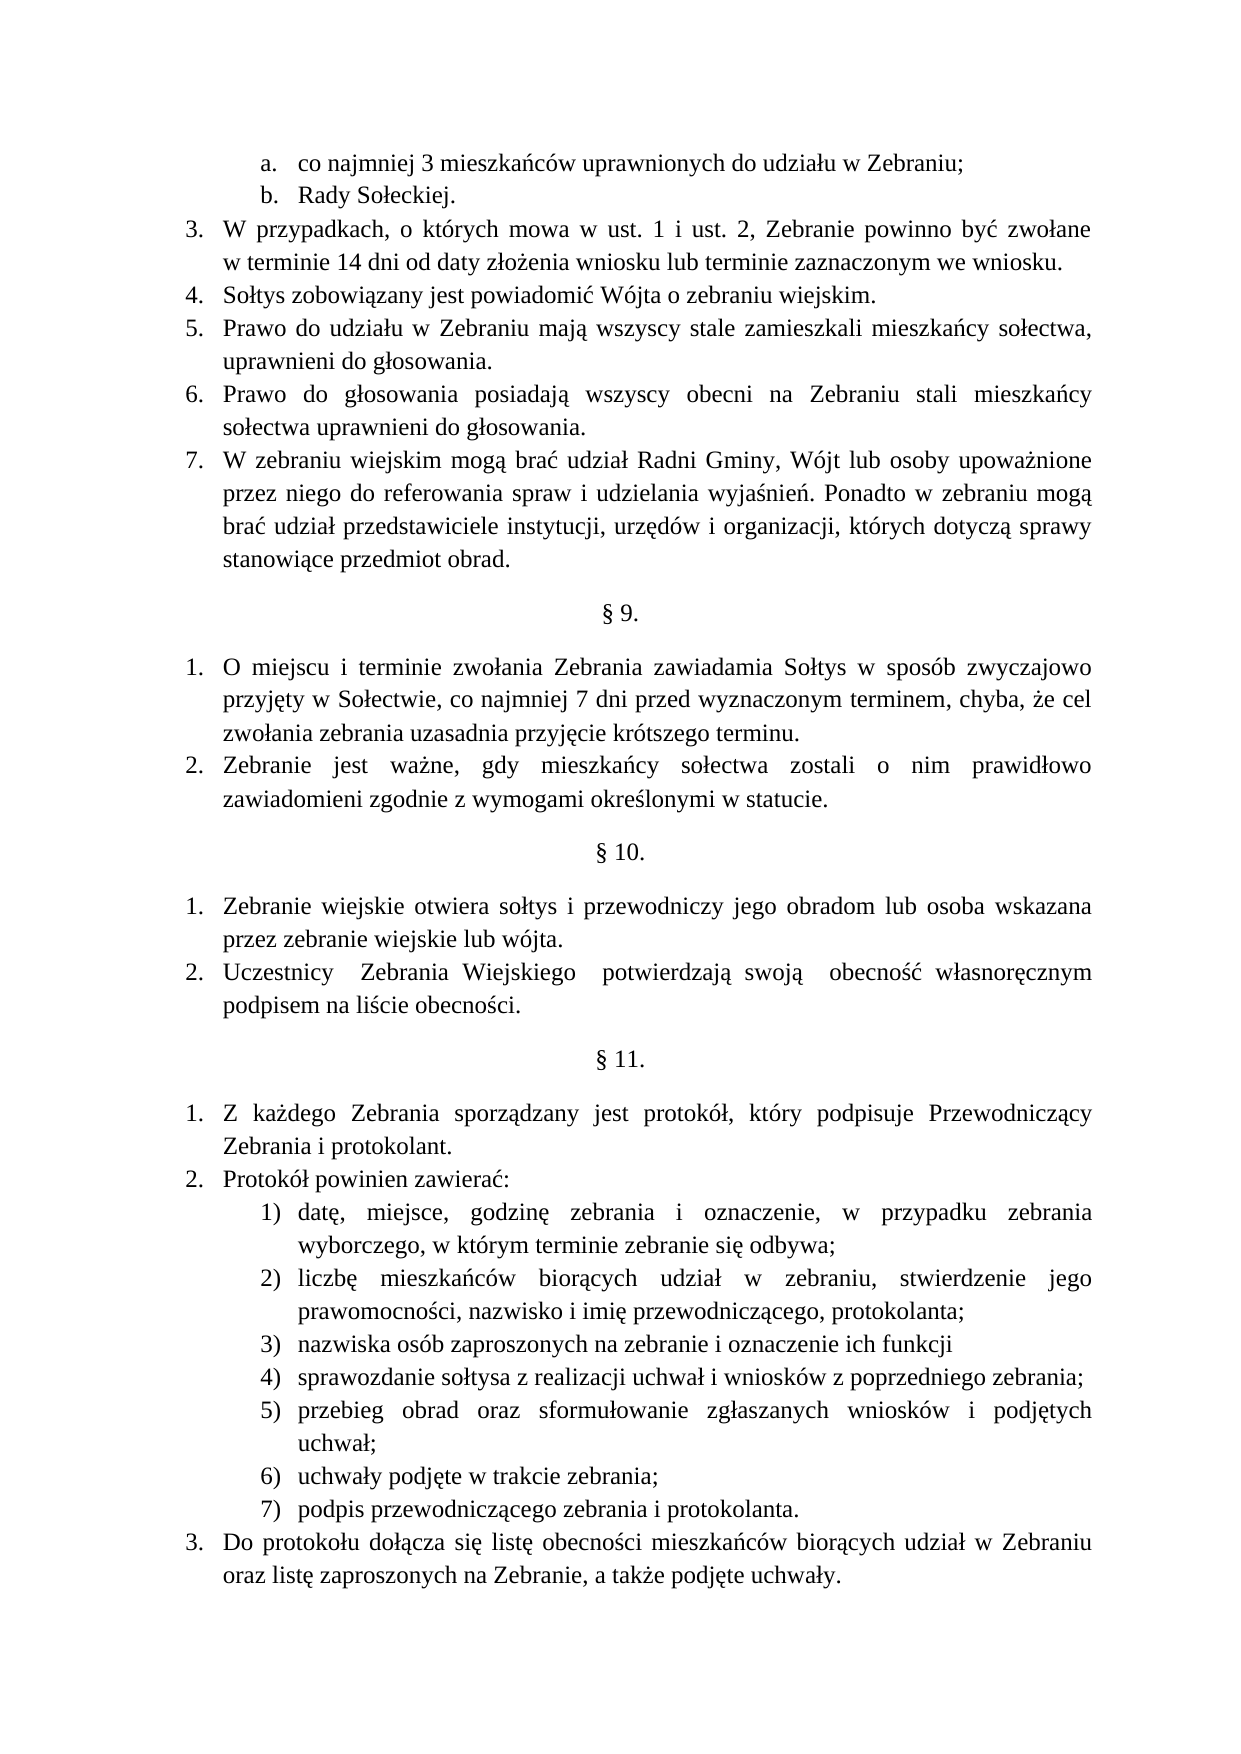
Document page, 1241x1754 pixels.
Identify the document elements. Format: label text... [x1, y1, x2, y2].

list datę, miejsce, godzinę zebrania i oznaczenie, w przypadku zebrania wyborczego, w którym terminie zebranie się odbywa; [260, 1197, 1093, 1259]
text § 10. [148, 837, 1093, 866]
list podpis przewodniczącego zebrania i protokolanta. [260, 1494, 1093, 1523]
list uchwały podjęte w trakcie zebrania; [260, 1461, 1093, 1490]
list liczbę mieszkańców biorących udział w zebraniu, stwierdzenie jego prawomocności, nazwisko i imię przewodniczącego, protokolanta; [260, 1263, 1093, 1325]
list O miejscu i terminie zwołania Zebrania zawiadamia Sołtys w sposób zwyczajowo przyjęty w Sołectwie, co najmniej 7 dni przed wyznaczonym terminem, chyba, że cel zwołania zebrania uzasadnia przyjęcie krótszego terminu. [185, 652, 1093, 746]
list Uczestnicy Zebrania Wiejskiego potwierdzają swoją obecność własnoręcznym podpisem na liście obecności. [185, 957, 1093, 1019]
list W zebraniu wiejskim mogą brać udział Radni Gminy, Wójt lub osoby upoważnione przez niego do referowania spraw i udzielania wyjaśnień. Ponadto w zebraniu mogą brać udział przedstawiciele instytucji, urzędów i organizacji, których dotyczą sprawy stanowiące przedmiot obrad. [185, 445, 1093, 573]
list Zebranie wiejskie otwiera sołtys i przewodniczy jego obradom lub osoba wskazana przez zebranie wiejskie lub wójta. [185, 891, 1093, 953]
list co najmniej 3 mieszkańców uprawnionych do udziału w Zebraniu; [260, 148, 1093, 176]
list Do protokołu dołącza się listę obecności mieszkańców biorących udział w Zebraniu oraz listę zaproszonych na Zebranie, a także podjęte uchwały. [185, 1527, 1093, 1589]
list Z każdego Zebrania sporządzany jest protokół, który podpisuje Przewodniczący Zebrania i protokolant. [185, 1098, 1093, 1160]
list Rady Sołeckiej. [260, 181, 1093, 209]
text § 9. [148, 598, 1093, 626]
list Prawo do głosowania posiadają wszyscy obecni na Zebraniu stali mieszkańcy sołectwa uprawnieni do głosowania. [185, 379, 1093, 441]
text § 11. [148, 1044, 1093, 1073]
list Zebranie jest ważne, gdy mieszkańcy sołectwa zostali o nim prawidłowo zawiadomieni zgodnie z wymogami określonymi w statucie. [185, 751, 1093, 812]
list W przypadkach, o których mowa w ust. 1 i ust. 2, Zebranie powinno być zwołane w terminie 14 dni od daty złożenia wniosku lub terminie zaznaczonym we wniosku. [185, 214, 1093, 275]
list Sołtys zobowiązany jest powiadomić Wójta o zebraniu wiejskim. [185, 280, 1093, 308]
list Prawo do udziału w Zebraniu mają wszyscy stale zamieszkali mieszkańcy sołectwa, uprawnieni do głosowania. [185, 313, 1093, 374]
list przebieg obrad oraz sformułowanie zgłaszanych wniosków i podjętych uchwał; [260, 1395, 1093, 1457]
list sprawozdanie sołtysa z realizacji uchwał i wniosków z poprzedniego zebrania; [260, 1362, 1093, 1391]
list Protokół powinien zawierać: [185, 1164, 1093, 1193]
list nazwiska osób zaproszonych na zebranie i oznaczenie ich funkcji [260, 1329, 1093, 1358]
